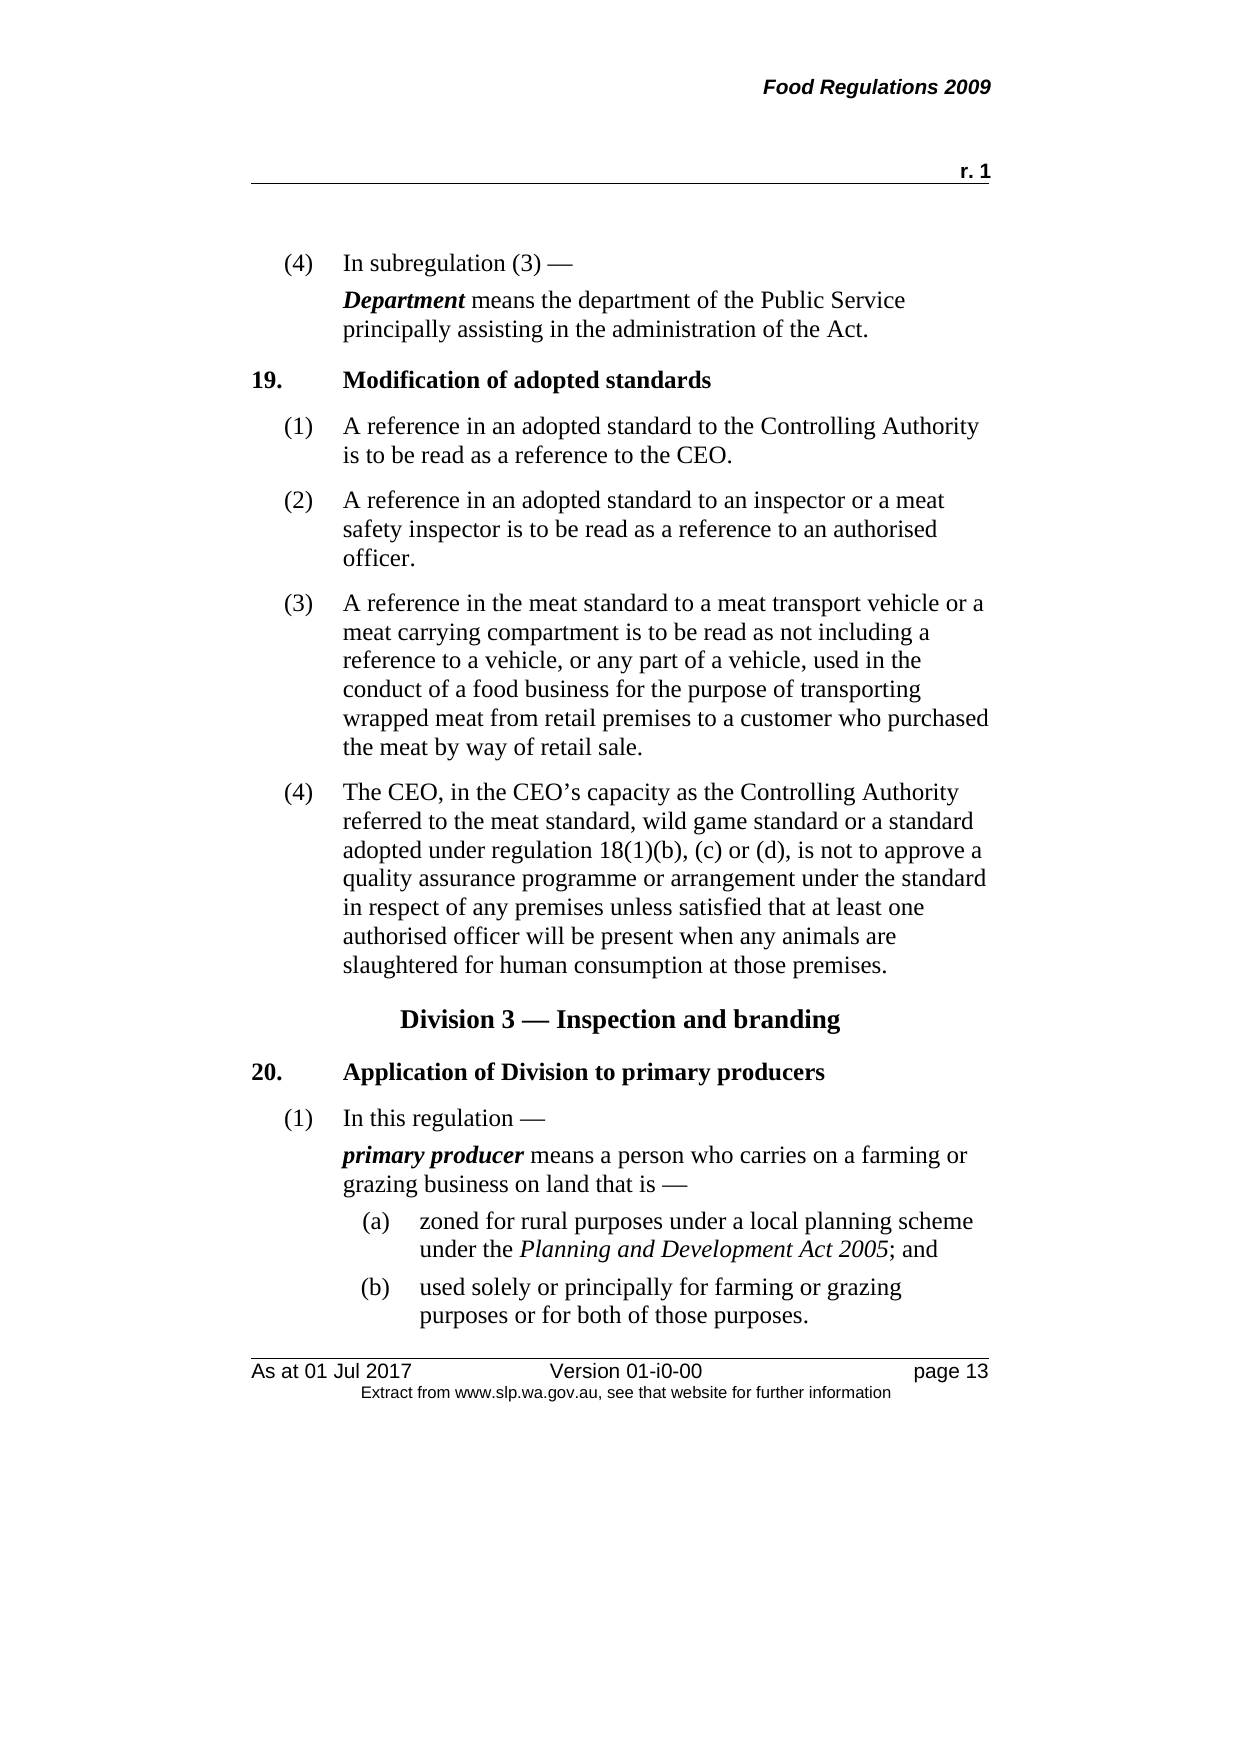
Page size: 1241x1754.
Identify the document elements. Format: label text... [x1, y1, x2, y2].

text (4) The CEO, in the CEO’s capacity as the Controlling Authority referred to the meat standard, wild game standard or a standard adopted under regulation 18(1)(b), (c) or (d), is not to approve a quality assurance programme or arrangement under the standard in respect of any premises unless satisfied that at least one authorised officer will be present when any animals are slaughtered for human consumption at those premises. [251, 777, 989, 978]
text (1) In this regulation — [251, 1103, 989, 1132]
subtitle Division 3 — Inspection and branding [251, 1003, 989, 1034]
text primary producer means a person who carries on a farming or grazing business on land that is — [251, 1140, 989, 1197]
text (2) A reference in an adopted standard to an inspector or a meat safety inspector is to be read as a reference to an authorised officer. [251, 485, 989, 571]
text (4) In subregulation (3) — [251, 248, 989, 277]
subtitle 19. Modification of adopted standards [251, 366, 989, 394]
text (a) zoned for rural purposes under a local planning scheme under the Planning and Development Act 2005; and [251, 1206, 989, 1263]
text Department means the department of the Public Service principally assisting in the administration of the Act. [251, 285, 989, 343]
text (3) A reference in the meat standard to a meat transport vehicle or a meat carrying compartment is to be read as not including a reference to a vehicle, or any part of a vehicle, used in the conduct of a food business for the purpose of transporting wrapped meat from retail premises to a customer who purchased the meat by way of retail sale. [251, 588, 989, 761]
subtitle 20. Application of Division to primary producers [251, 1057, 989, 1086]
text (b) used solely or principally for farming or grazing purposes or for both of those purposes. [251, 1272, 989, 1329]
text (1) A reference in an adopted standard to the Controlling Authority is to be read as a reference to the CEO. [251, 411, 989, 468]
